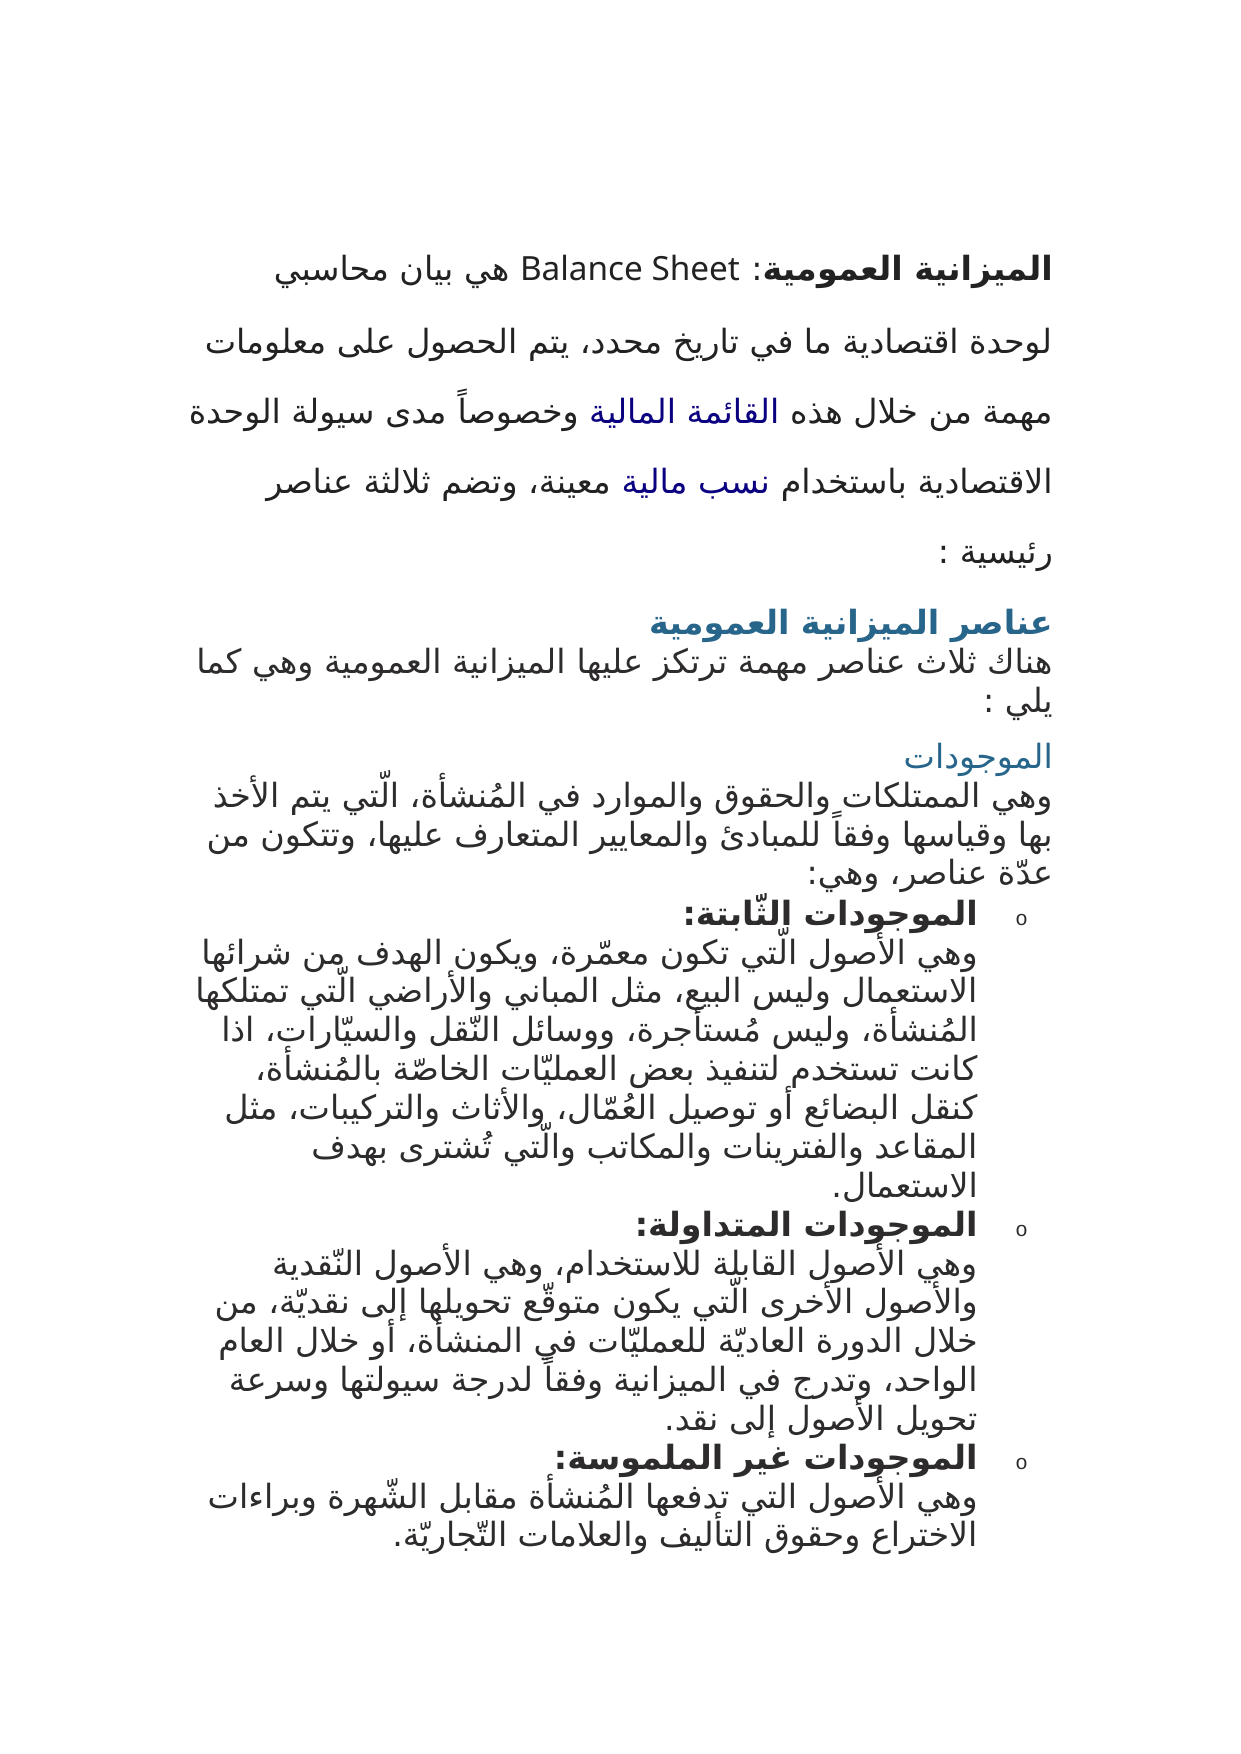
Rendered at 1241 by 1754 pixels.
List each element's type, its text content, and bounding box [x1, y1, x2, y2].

text هناك ثلاث عناصر مهمة ترتكز عليها الميزانية العمومية وهي كما يلي : [187, 642, 1053, 720]
list الموجودات غير الملموسة: وهي الأصول التي تدفعها المُنشأة مقابل الشّهرة وبراءات الاختراع وحقوق التأليف والعلامات التّجاريّة. [187, 1438, 1015, 1555]
text عناصر الميزانية العمومية [187, 572, 1053, 642]
list الموجودات المتداولة: وهي الأصول القابلة للاستخدام، وهي الأصول النّقدية والأصول الأخرى الّتي يكون متوقّع تحويلها إلى نقديّة، من خلال الدورة العاديّة للعمليّات في المنشأة، أو خلال العام الواحد، وتدرج في الميزانية وفقاً لدرجة سيولتها وسرعة تحويل الأصول إلى نقد. [187, 1205, 1015, 1438]
text الميزانية العمومية: Balance Sheet هي بيان محاسبي لوحدة اقتصادية ما في تاريخ محدد، يتم الحصول على معلومات مهمة من خلال هذه القائمة المالية وخصوصاً مدى سيولة الوحدة الاقتصادية باستخدام نسب مالية معينة، وتضم ثلالثة عناصر رئيسية : [187, 220, 1053, 572]
list الموجودات الثّابتة: وهي الأصول الّتي تكون معمّرة، ويكون الهدف من شرائها الاستعمال وليس البيع، مثل المباني والأراضي الّتي تمتلكها المُنشأة، وليس مُستأجرة، ووسائل النّقل والسيّارات، اذا كانت تستخدم لتنفيذ بعض العمليّات الخاصّة بالمُنشأة، كنقل البضائع أو توصيل العُمّال، والأثاث والتركيبات، مثل المقاعد والفترينات والمكاتب والّتي تُشترى بهدف الاستعمال. [187, 894, 1015, 1205]
text وهي الممتلكات والحقوق والموارد في المُنشأة، الّتي يتم الأخذ بها وقياسها وفقاً للمبادئ والمعايير المتعارف عليها، وتتكون من عدّة عناصر، وهي: [187, 776, 1053, 893]
text الموجودات [187, 721, 1053, 776]
